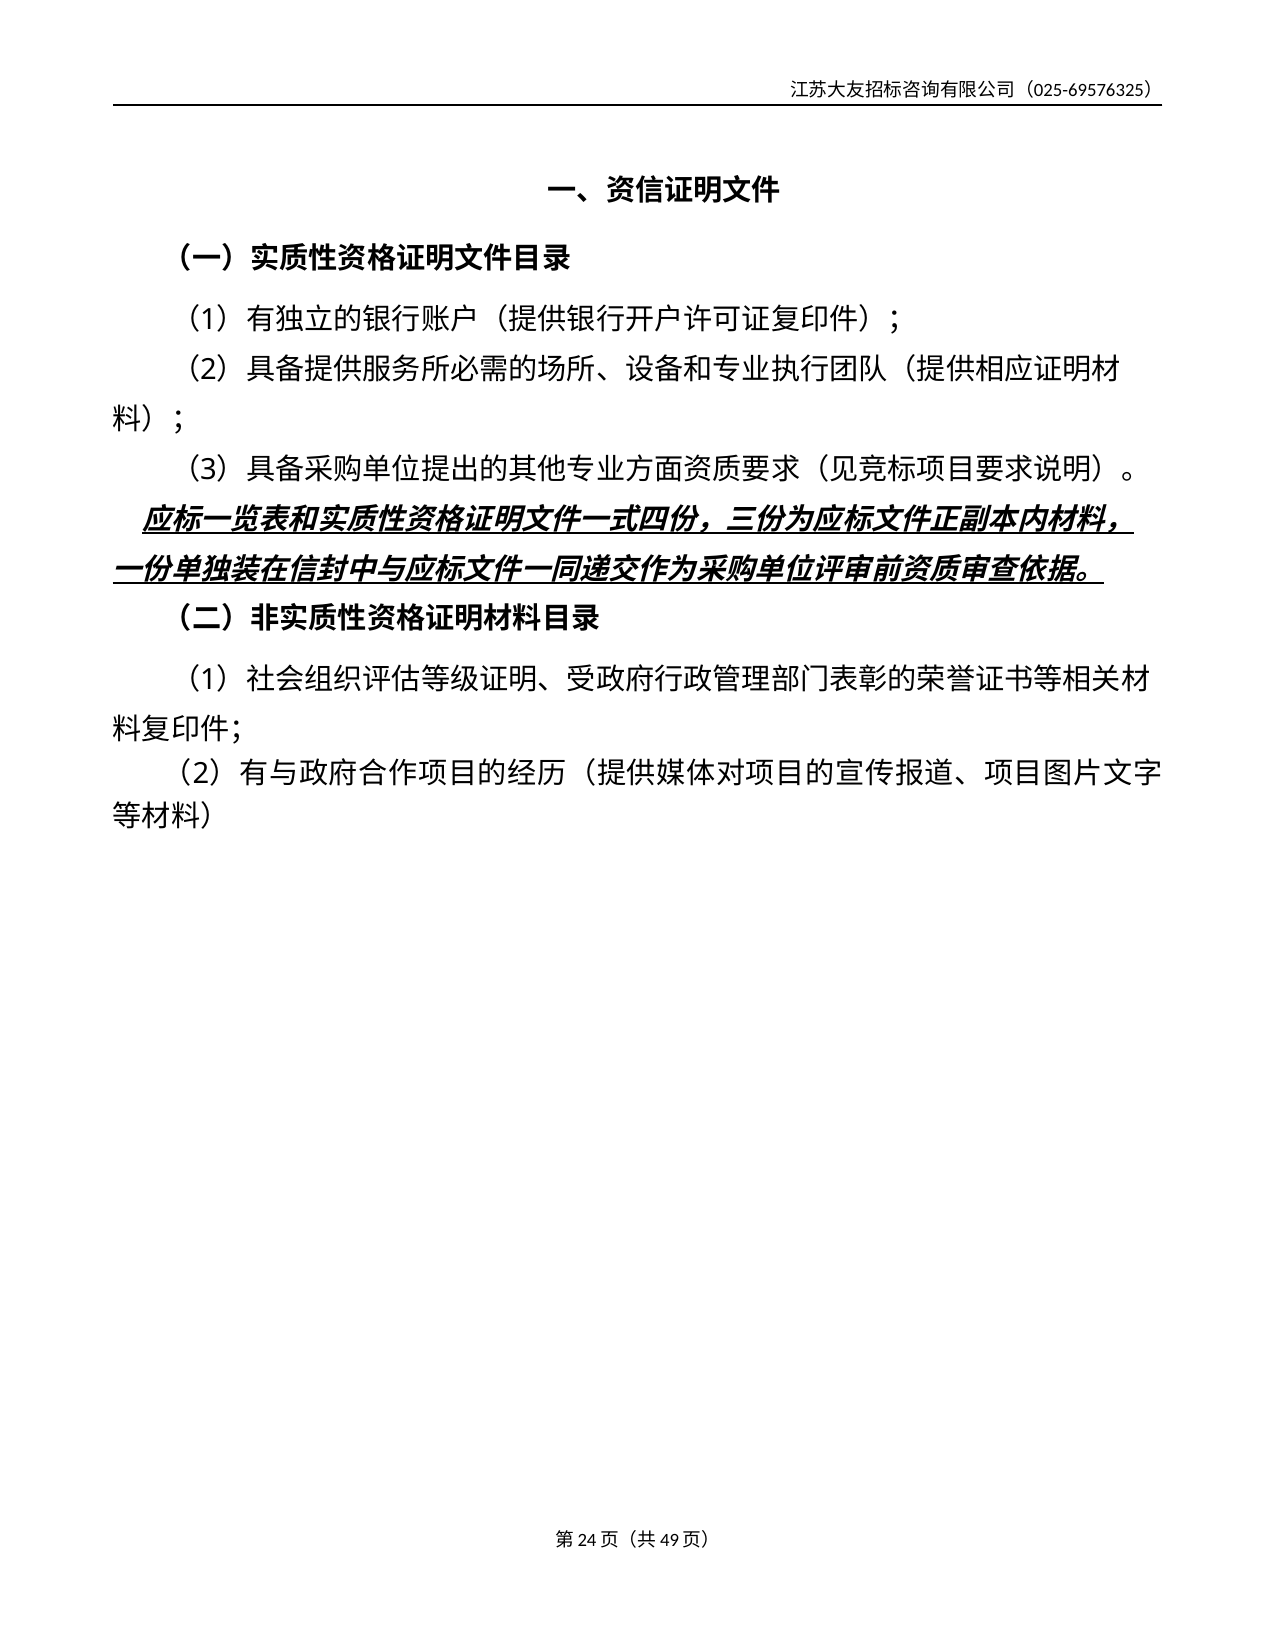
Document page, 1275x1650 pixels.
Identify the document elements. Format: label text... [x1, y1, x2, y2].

text （2）具备提供服务所必需的场所、设备和专业执行团队（提供相应证明材料）； [112, 340, 1162, 440]
text （一）实质性资格证明文件目录 [112, 235, 1162, 277]
text （二）非实质性资格证明材料目录 [112, 595, 1162, 637]
text （1）有独立的银行账户（提供银行开户许可证复印件）； [112, 290, 1162, 340]
text （1）社会组织评估等级证明、受政府行政管理部门表彰的荣誉证书等相关材料复印件； [112, 650, 1162, 750]
text （2）有与政府合作项目的经历（提供媒体对项目的宣传报道、项目图片文字等材料） [112, 750, 1162, 834]
text 一、资信证明文件 [112, 166, 1162, 208]
text （3）具备采购单位提出的其他专业方面资质要求（见竞标项目要求说明）。 [112, 440, 1162, 490]
text 应标一览表和实质性资格证明文件一式四份，三份为应标文件正副本内材料，一份单独装在信封中与应标文件一同递交作为采购单位评审前资质审查依据。 [112, 490, 1162, 590]
